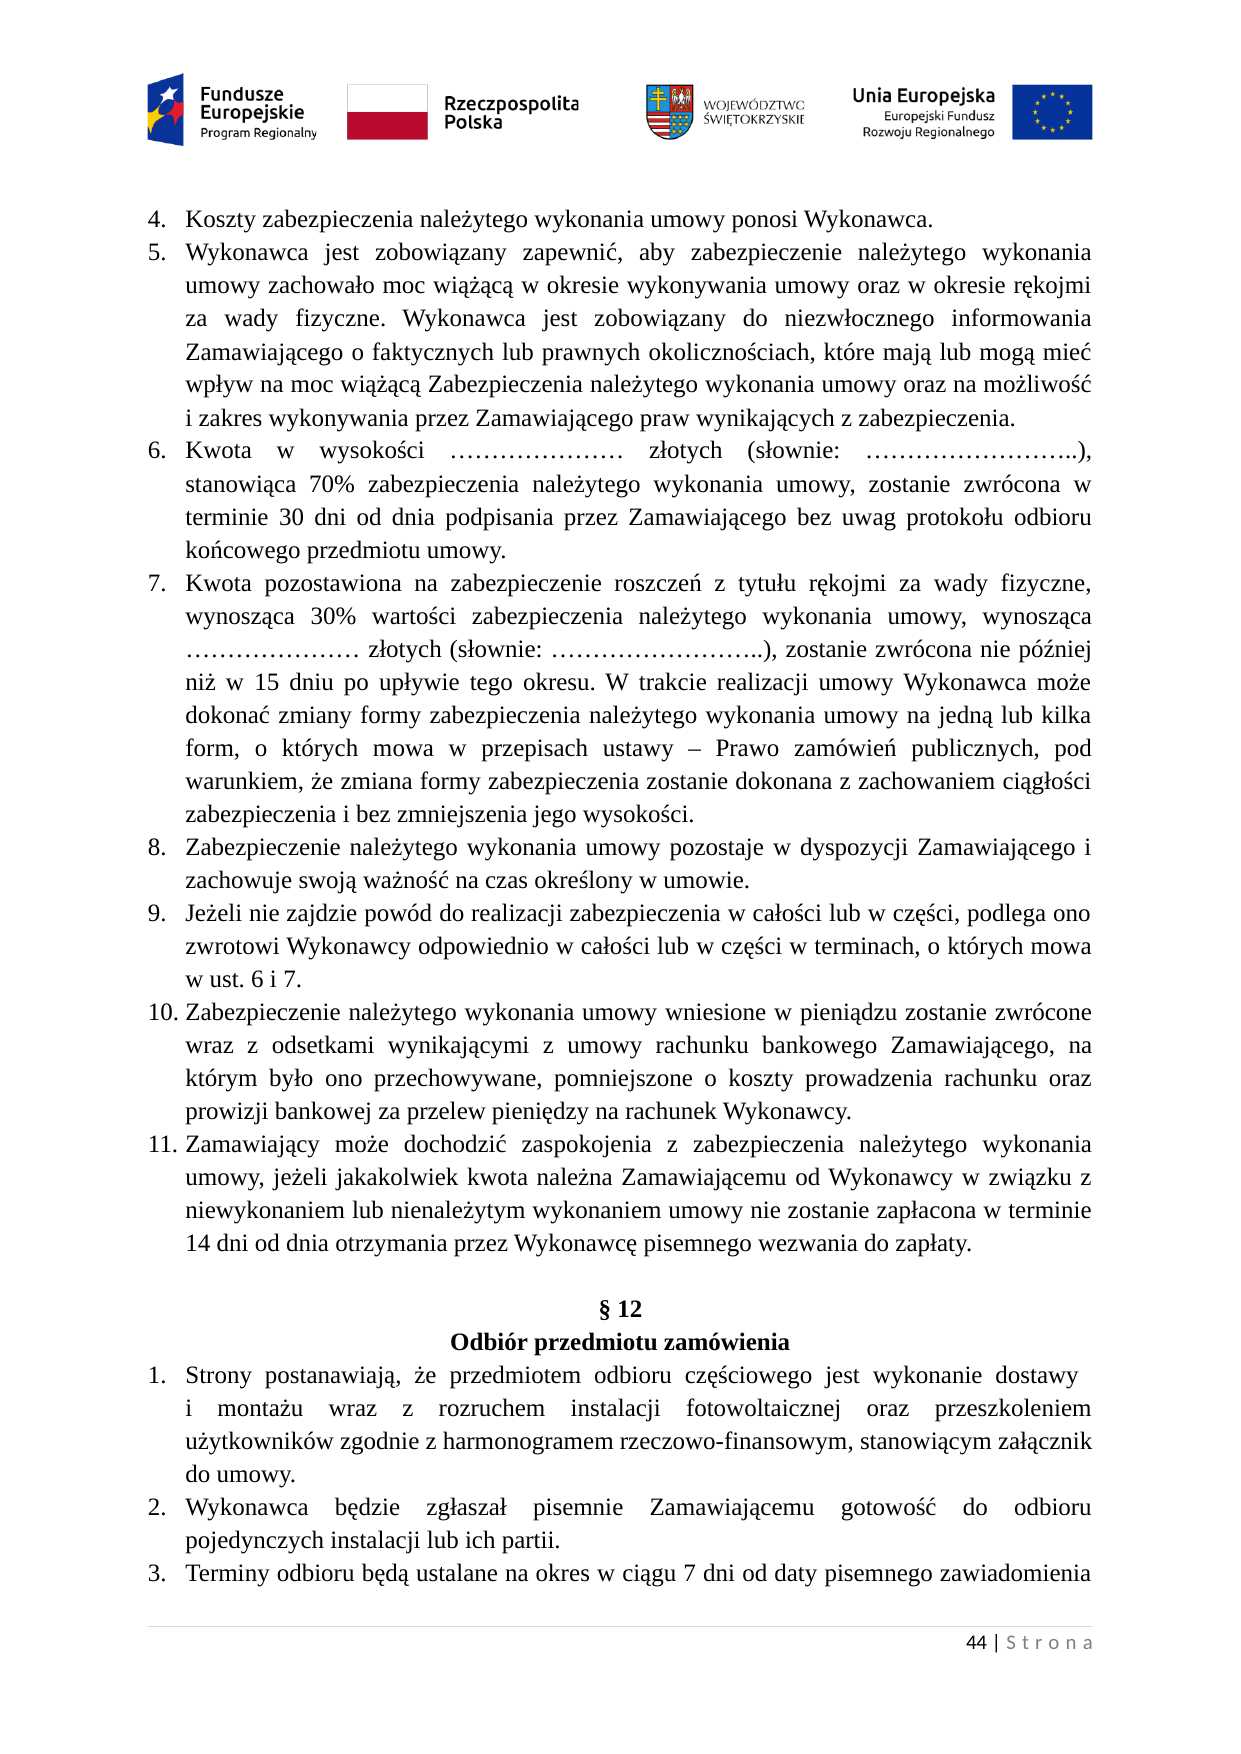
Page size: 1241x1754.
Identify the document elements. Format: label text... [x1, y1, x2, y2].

list Jeżeli nie zajdzie powód do realizacji zabezpieczenia w całości lub w części, podlega ono zwrotowi Wykonawcy odpowiednio w całości lub w części w terminach, o których mowa w ust. 6 i 7. [148, 898, 1092, 993]
picture [646, 73, 805, 146]
picture [853, 73, 1093, 146]
list Kwota pozostawiona na zabezpieczenie roszczeń z tytułu rękojmi za wady fizyczne, wynosząca 30% wartości zabezpieczenia należytego wykonania umowy, wynosząca ………………… złotych (słownie: ……………………..), zostanie zwrócona nie później niż w 15 dniu po upływie tego okresu. W trakcie realizacji umowy Wykonawca może dokonać zmiany formy zabezpieczenia należytego wykonania umowy na jedną lub kilka form, o których mowa w przepisach ustawy – Prawo zamówień publicznych, pod warunkiem, że zmiana formy zabezpieczenia zostanie dokonana z zachowaniem ciągłości zabezpieczenia i bez zmniejszenia jego wysokości. [148, 568, 1092, 828]
list Kwota w wysokości ………………… złotych (słownie: ……………………..), stanowiąca 70% zabezpieczenia należytego wykonania umowy, zostanie zwrócona w terminie 30 dni od dnia podpisania przez Zamawiającego bez uwag protokołu odbioru końcowego przedmiotu umowy. [148, 436, 1092, 563]
list Wykonawca jest zobowiązany zapewnić, aby zabezpieczenie należytego wykonania umowy zachowało moc wiążącą w okresie wykonywania umowy oraz w okresie rękojmi za wady fizyczne. Wykonawca jest zobowiązany do niezwłocznego informowania Zamawiającego o faktycznych lub prawnych okolicznościach, które mają lub mogą mieć wpływ na moc wiążącą Zabezpieczenia należytego wykonania umowy oraz na możliwość i zakres wykonywania przez Zamawiającego praw wynikających z zabezpieczenia. [148, 237, 1092, 431]
picture [347, 73, 579, 146]
list Zabezpieczenie należytego wykonania umowy pozostaje w dyspozycji Zamawiającego i zachowuje swoją ważność na czas określony w umowie. [148, 832, 1092, 894]
list Koszty zabezpieczenia należytego wykonania umowy ponosi Wykonawca. [148, 204, 1092, 233]
list Strony postanawiają, że przedmiotem odbioru częściowego jest wykonanie dostawy i montażu wraz z rozruchem instalacji fotowoltaicznej oraz przeszkoleniem użytkowników zgodnie z harmonogramem rzeczowo-finansowym, stanowiącym załącznik do umowy. [148, 1360, 1092, 1488]
text Odbiór przedmiotu zamówienia [148, 1327, 1092, 1356]
text § 12 [148, 1294, 1092, 1323]
list Zabezpieczenie należytego wykonania umowy wniesione w pieniądzu zostanie zwrócone wraz z odsetkami wynikającymi z umowy rachunku bankowego Zamawiającego, na którym było ono przechowywane, pomniejszone o koszty prowadzenia rachunku oraz prowizji bankowej za przelew pieniędzy na rachunek Wykonawcy. [148, 997, 1092, 1125]
list Zamawiający może dochodzić zaspokojenia z zabezpieczenia należytego wykonania umowy, jeżeli jakakolwiek kwota należna Zamawiającemu od Wykonawcy w związku z niewykonaniem lub nienależytym wykonaniem umowy nie zostanie zapłacona w terminie 14 dni od dnia otrzymania przez Wykonawcę pisemnego wezwania do zapłaty. [148, 1129, 1092, 1257]
list Wykonawca będzie zgłaszał pisemnie Zamawiającemu gotowość do odbioru pojedynczych instalacji lub ich partii. [148, 1492, 1092, 1554]
picture [147, 73, 317, 146]
